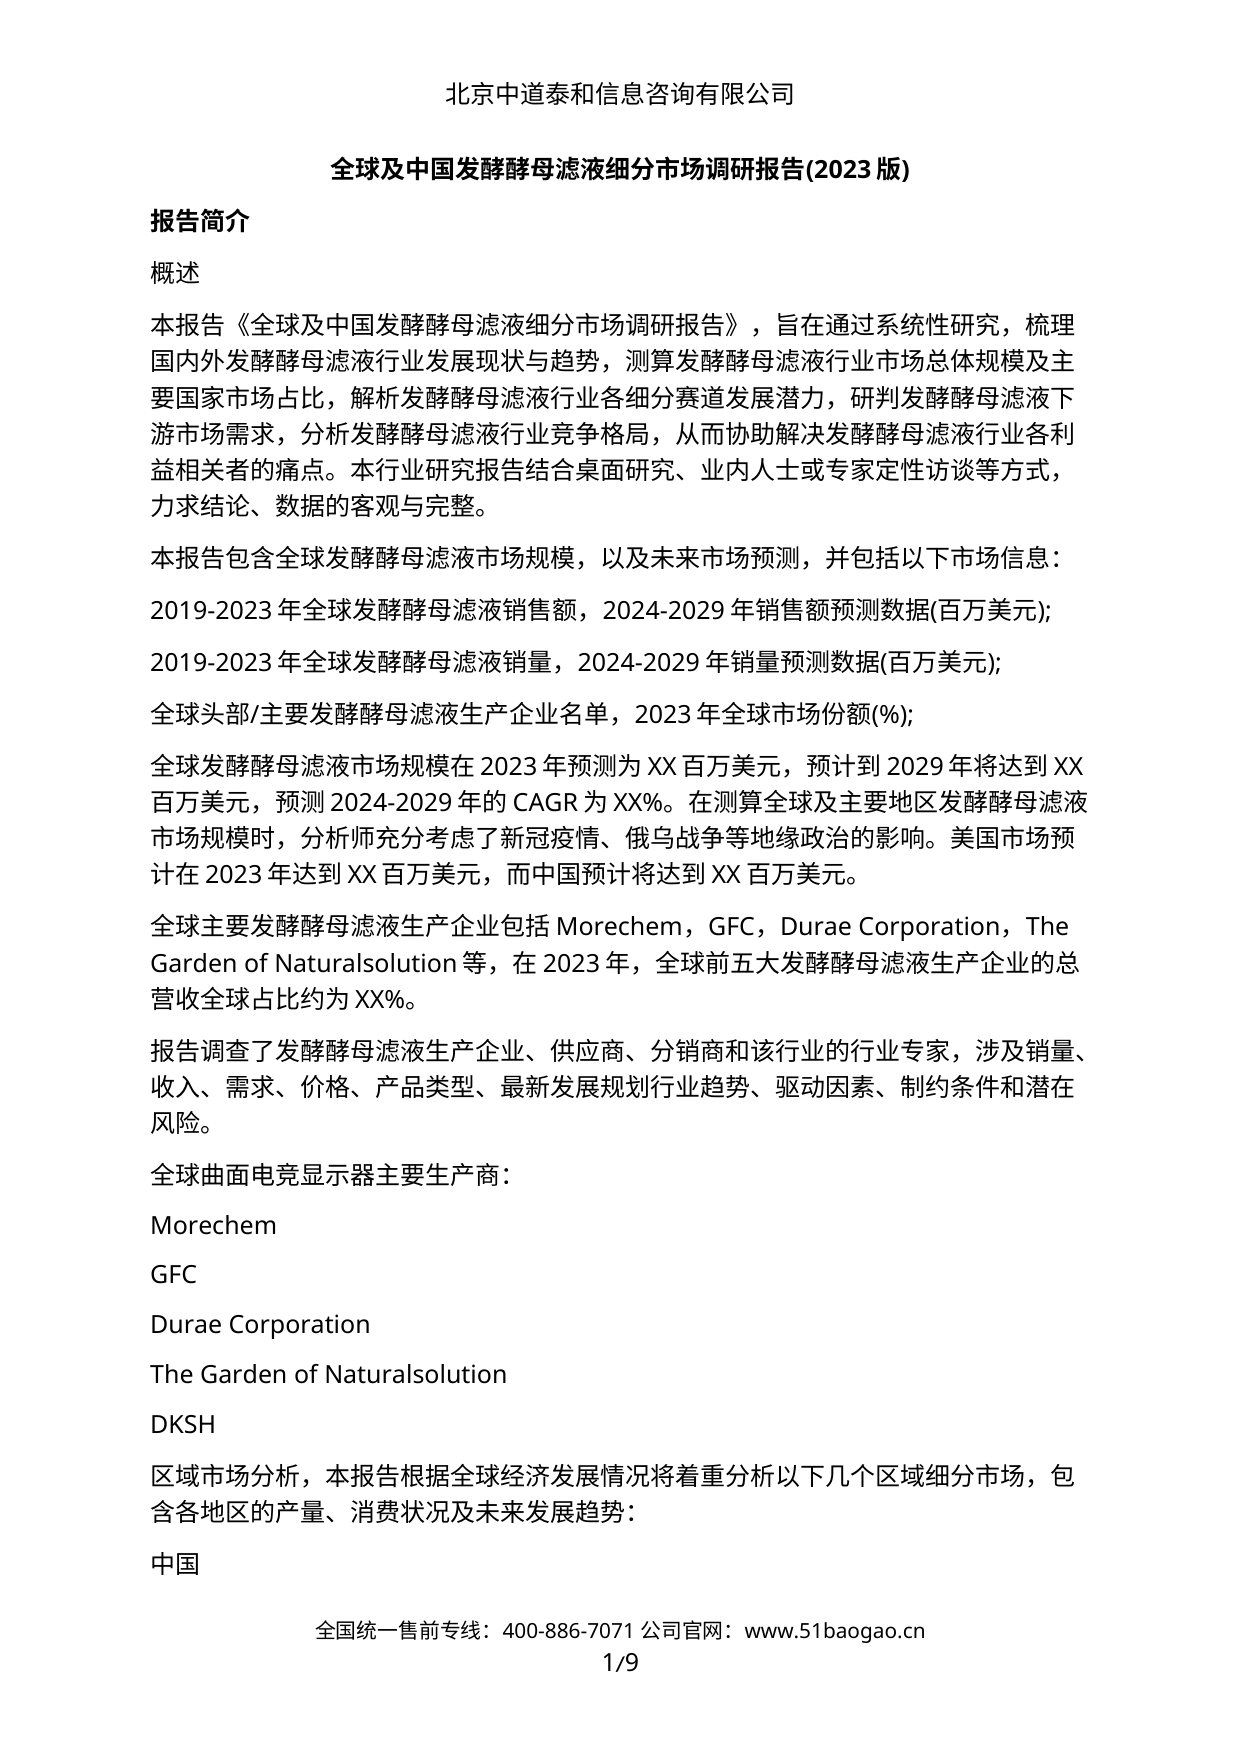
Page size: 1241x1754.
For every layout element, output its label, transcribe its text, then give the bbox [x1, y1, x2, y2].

text 全球头部/主要发酵酵母滤液生产企业名单，2023年全球市场份额(%); [150, 694, 1090, 731]
text 2019-2023年全球发酵酵母滤液销量，2024-2029年销量预测数据(百万美元); [150, 642, 1090, 679]
text 全球主要发酵酵母滤液生产企业包括 Morechem，GFC，Durae Corporation，The Garden of Naturalsolution等，在2023年，全球前五大发酵酵母滤液生产企业的总营收全球占比约为XX%。 [150, 907, 1090, 1016]
text 全球及中国发酵酵母滤液细分市场调研报告(2023版) [150, 150, 1090, 186]
text Durae Corporation [150, 1307, 1090, 1341]
text Morechem [150, 1207, 1090, 1242]
text DKSH [150, 1406, 1090, 1440]
text 报告调查了发酵酵母滤液生产企业、供应商、分销商和该行业的行业专家，涉及销量、收入、需求、价格、产品类型、最新发展规划行业趋势、驱动因素、制约条件和潜在风险。 [150, 1031, 1090, 1140]
text GFC [150, 1257, 1090, 1291]
text 全球曲面电竞显示器主要生产商： [150, 1156, 1090, 1192]
text 全球发酵酵母滤液市场规模在2023年预测为XX百万美元，预计到2029年将达到XX百万美元，预测2024-2029年的CAGR为XX%。在测算全球及主要地区发酵酵母滤液市场规模时，分析师充分考虑了新冠疫情、俄乌战争等地缘政治的影响。美国市场预计在2023年达到XX百万美元，而中国预计将达到XX百万美元。 [150, 746, 1090, 891]
text 2019-2023年全球发酵酵母滤液销售额，2024-2029年销售额预测数据(百万美元); [150, 591, 1090, 627]
text 本报告包含全球发酵酵母滤液市场规模，以及未来市场预测，并包括以下市场信息： [150, 539, 1090, 575]
text 概述 [150, 254, 1090, 290]
text 区域市场分析，本报告根据全球经济发展情况将着重分析以下几个区域细分市场，包含各地区的产量、消费状况及未来发展趋势： [150, 1456, 1090, 1528]
text 本报告《全球及中国发酵酵母滤液细分市场调研报告》，旨在通过系统性研究，梳理国内外发酵酵母滤液行业发展现状与趋势，测算发酵酵母滤液行业市场总体规模及主要国家市场占比，解析发酵酵母滤液行业各细分赛道发展潜力，研判发酵酵母滤液下游市场需求，分析发酵酵母滤液行业竞争格局，从而协助解决发酵酵母滤液行业各利益相关者的痛点。本行业研究报告结合桌面研究、业内人士或专家定性访谈等方式，力求结论、数据的客观与完整。 [150, 306, 1090, 523]
text 报告简介 [150, 202, 1090, 238]
text The Garden of Naturalsolution [150, 1357, 1090, 1391]
text 中国 [150, 1544, 1090, 1580]
